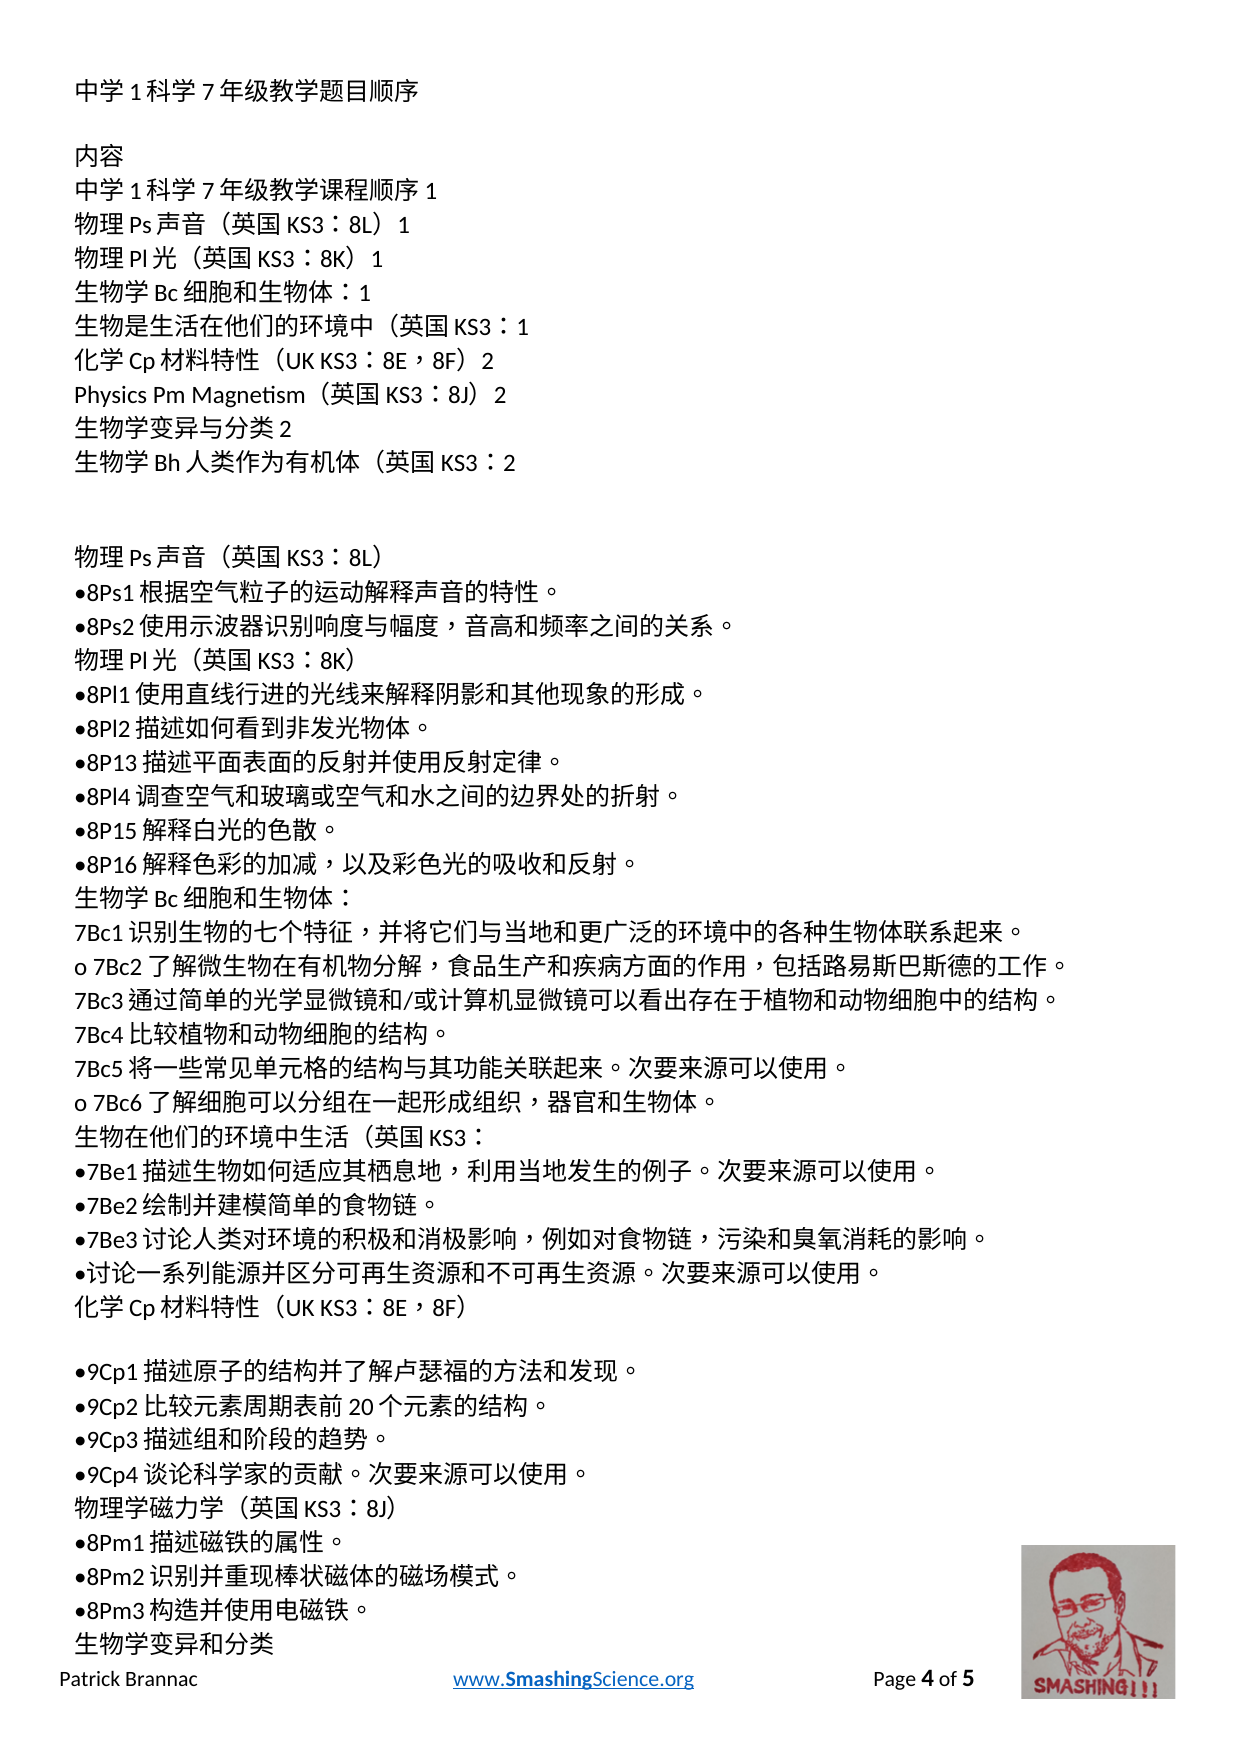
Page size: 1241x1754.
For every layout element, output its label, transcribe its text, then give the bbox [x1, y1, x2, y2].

text •8Pl2描述如何看到非发光物体。 [74, 710, 1090, 744]
text •8P13描述平面表面的反射并使用反射定律。 [74, 744, 1090, 778]
text •8P16解释色彩的加减，以及彩色光的吸收和反射。 [74, 847, 1090, 881]
picture [1021, 1545, 1176, 1699]
text 物理Ps声音（英国KS3：8L） [74, 540, 1090, 574]
text •8Pm2识别并重现棒状磁体的磁场模式。 [74, 1558, 1090, 1592]
text 生物学Bc细胞和生物体： [74, 881, 1090, 915]
text 7Bc1识别生物的七个特征，并将它们与当地和更广泛的环境中的各种生物体联系起来。 [74, 915, 1090, 949]
text o 7Bc2了解微生物在有机物分解，食品生产和疾病方面的作用，包括路易斯巴斯德的工作。 [74, 949, 1090, 983]
text 物理学磁力学（英国KS3：8J） [74, 1490, 1090, 1524]
text 化学Cp材料特性（UK KS3：8E，8F） [74, 1289, 1090, 1323]
text 生物在他们的环境中生活（英国KS3： [74, 1119, 1090, 1153]
text •9Cp4谈论科学家的贡献。次要来源可以使用。 [74, 1456, 1090, 1490]
text 7Bc4比较植物和动物细胞的结构。 [74, 1017, 1090, 1051]
text 生物学Bh人类作为有机体（英国KS3：2 [74, 445, 1090, 479]
text 物理Pl光（英国KS3：8K）1 [74, 241, 1090, 275]
text •8Pm3构造并使用电磁铁。 [74, 1592, 1090, 1627]
text 生物是生活在他们的环境中（英国KS3：1 [74, 309, 1090, 343]
text 化学Cp材料特性（UK KS3：8E，8F）2 [74, 343, 1090, 377]
text 物理Pl光（英国KS3：8K） [74, 642, 1090, 676]
text •8Pm1描述磁铁的属性。 [74, 1524, 1090, 1558]
text 中学1科学7年级教学课程顺序1 [74, 172, 1090, 207]
text •9Cp3描述组和阶段的趋势。 [74, 1422, 1090, 1456]
text 生物学变异和分类 [74, 1627, 1090, 1661]
text •7Be3讨论人类对环境的积极和消极影响，例如对食物链，污染和臭氧消耗的影响。 [74, 1221, 1090, 1255]
text o 7Bc6了解细胞可以分组在一起形成组织，器官和生物体。 [74, 1085, 1090, 1119]
text 7Bc5将一些常见单元格的结构与其功能关联起来。次要来源可以使用。 [74, 1051, 1090, 1085]
text 物理Ps声音（英国KS3：8L）1 [74, 207, 1090, 241]
text 生物学Bc细胞和生物体：1 [74, 275, 1090, 309]
text •8P15解释白光的色散。 [74, 813, 1090, 847]
text •9Cp1描述原子的结构并了解卢瑟福的方法和发现。 [74, 1354, 1090, 1388]
text •7Be2绘制并建模简单的食物链。 [74, 1187, 1090, 1221]
text 内容 [74, 138, 1090, 172]
text Physics Pm Magnetism（英国KS3：8J）2 [74, 377, 1090, 411]
text •8Pl1使用直线行进的光线来解释阴影和其他现象的形成。 [74, 676, 1090, 710]
text •8Ps2使用示波器识别响度与幅度，音高和频率之间的关系。 [74, 608, 1090, 642]
text •8Pl4调查空气和玻璃或空气和水之间的边界处的折射。 [74, 778, 1090, 813]
text •讨论一系列能源并区分可再生资源和不可再生资源。次要来源可以使用。 [74, 1255, 1090, 1289]
text 7Bc3通过简单的光学显微镜和/或计算机显微镜可以看出存在于植物和动物细胞中的结构。 [74, 983, 1090, 1017]
text •9Cp2比较元素周期表前20个元素的结构。 [74, 1388, 1090, 1422]
text •8Ps1根据空气粒子的运动解释声音的特性。 [74, 574, 1090, 608]
text 生物学变异与分类2 [74, 411, 1090, 445]
text 中学1科学7年级教学题目顺序 [74, 74, 1090, 108]
text •7Be1描述生物如何适应其栖息地，利用当地发生的例子。次要来源可以使用。 [74, 1153, 1090, 1187]
